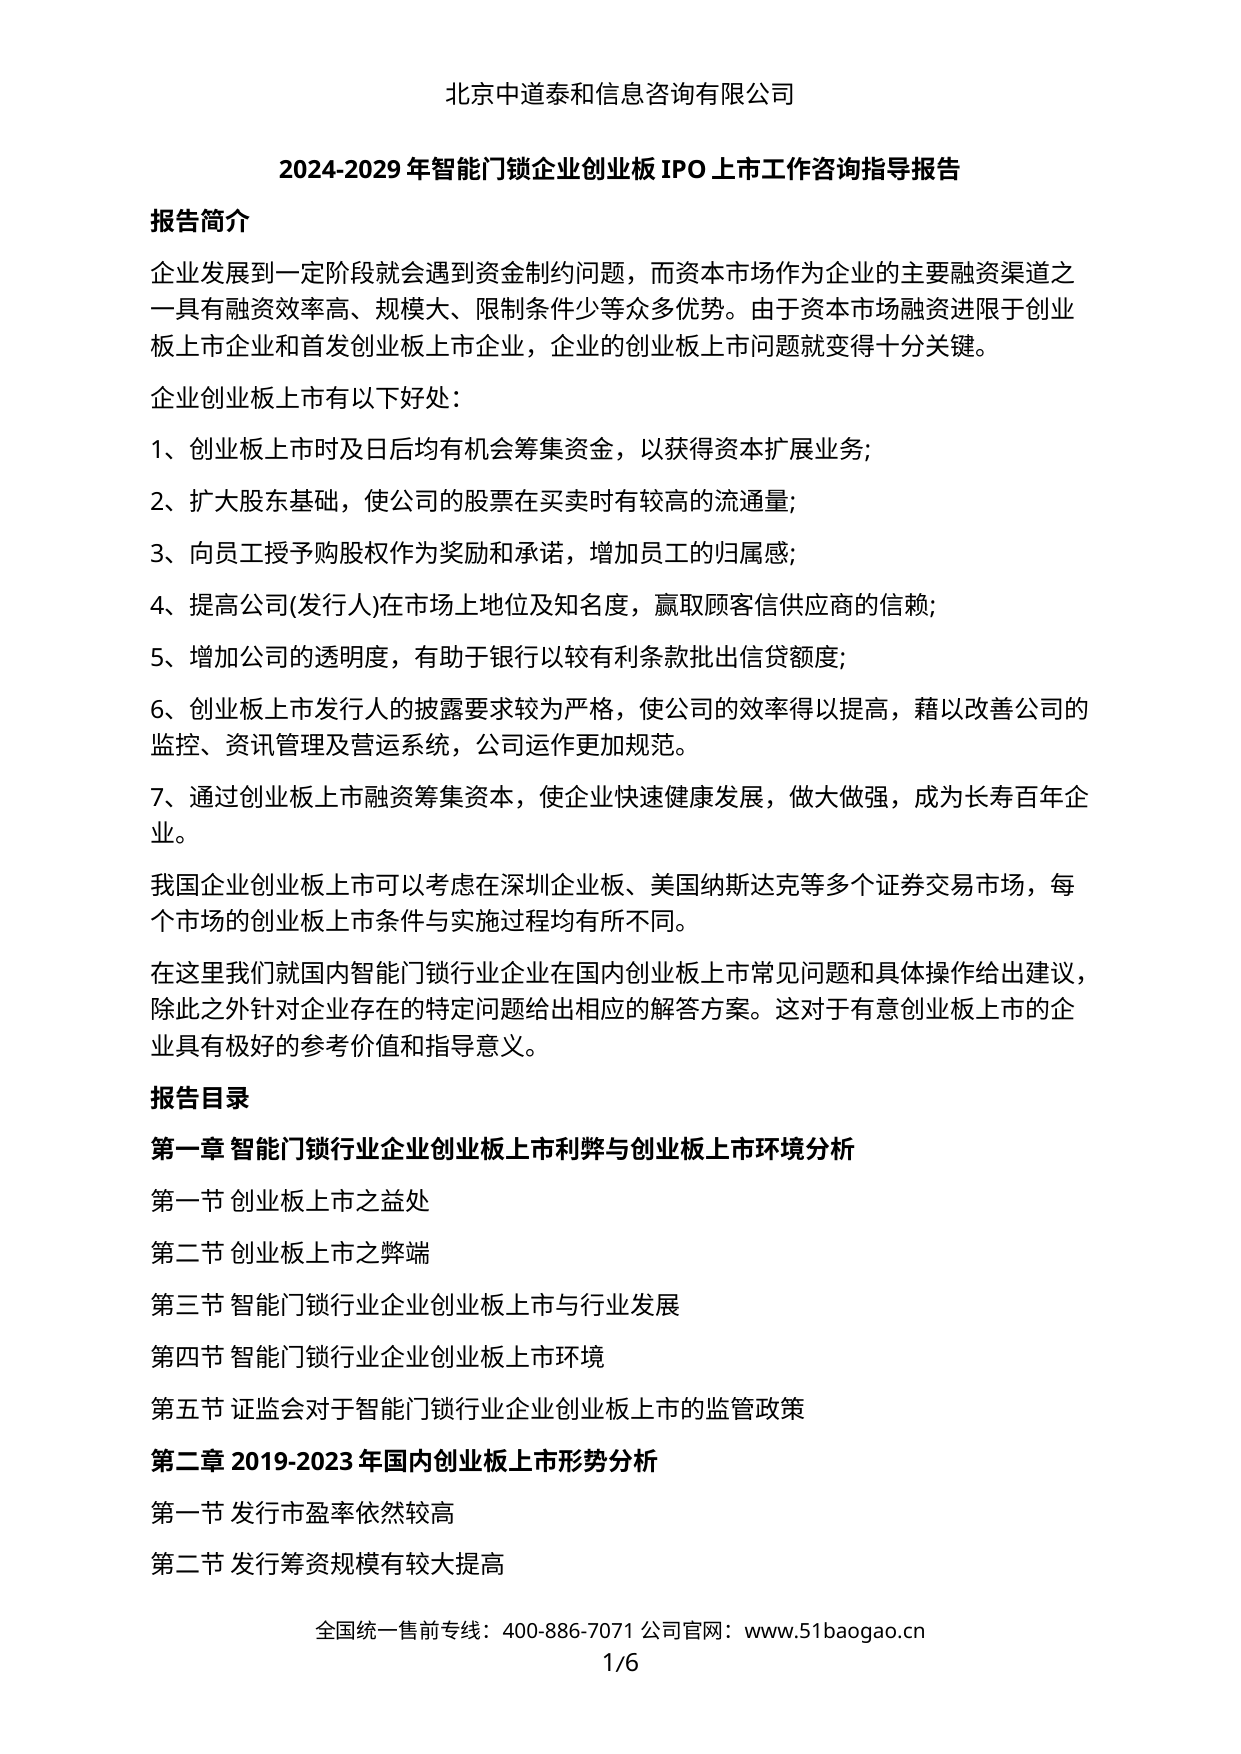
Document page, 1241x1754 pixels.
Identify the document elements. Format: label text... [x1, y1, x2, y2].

text 在这里我们就国内智能门锁行业企业在国内创业板上市常见问题和具体操作给出建议，除此之外针对企业存在的特定问题给出相应的解答方案。这对于有意创业板上市的企业具有极好的参考价值和指导意义。 [150, 954, 1090, 1062]
text 3、向员工授予购股权作为奖励和承诺，增加员工的归属感; [150, 534, 1090, 570]
text 第五节 证监会对于智能门锁行业企业创业板上市的监管政策 [150, 1389, 1090, 1426]
text 4、提高公司(发行人)在市场上地位及知名度，赢取顾客信供应商的信赖; [150, 586, 1090, 622]
text 第一节 发行市盈率依然较高 [150, 1493, 1090, 1529]
text 2、扩大股东基础，使公司的股票在买卖时有较高的流通量; [150, 482, 1090, 518]
text 报告简介 [150, 202, 1090, 238]
text 第三节 智能门锁行业企业创业板上市与行业发展 [150, 1286, 1090, 1322]
text 5、增加公司的透明度，有助于银行以较有利条款批出信贷额度; [150, 637, 1090, 674]
text 第一章 智能门锁行业企业创业板上市利弊与创业板上市环境分析 [150, 1130, 1090, 1166]
text 第二节 创业板上市之弊端 [150, 1234, 1090, 1270]
text 2024-2029年智能门锁企业创业板IPO上市工作咨询指导报告 [150, 150, 1090, 186]
text 第二章 2019-2023年国内创业板上市形势分析 [150, 1441, 1090, 1477]
text 1、创业板上市时及日后均有机会筹集资金，以获得资本扩展业务; [150, 430, 1090, 466]
text 6、创业板上市发行人的披露要求较为严格，使公司的效率得以提高，藉以改善公司的监控、资讯管理及营运系统，公司运作更加规范。 [150, 689, 1090, 762]
text 第一节 创业板上市之益处 [150, 1182, 1090, 1218]
text 第二节 发行筹资规模有较大提高 [150, 1545, 1090, 1581]
text 我国企业创业板上市可以考虑在深圳企业板、美国纳斯达克等多个证券交易市场，每个市场的创业板上市条件与实施过程均有所不同。 [150, 866, 1090, 938]
text 企业创业板上市有以下好处： [150, 378, 1090, 414]
text 企业发展到一定阶段就会遇到资金制约问题，而资本市场作为企业的主要融资渠道之一具有融资效率高、规模大、限制条件少等众多优势。由于资本市场融资进限于创业板上市企业和首发创业板上市企业，企业的创业板上市问题就变得十分关键。 [150, 254, 1090, 362]
text 第四节 智能门锁行业企业创业板上市环境 [150, 1337, 1090, 1374]
text 报告目录 [150, 1078, 1090, 1114]
text 7、通过创业板上市融资筹集资本，使企业快速健康发展，做大做强，成为长寿百年企业。 [150, 777, 1090, 850]
